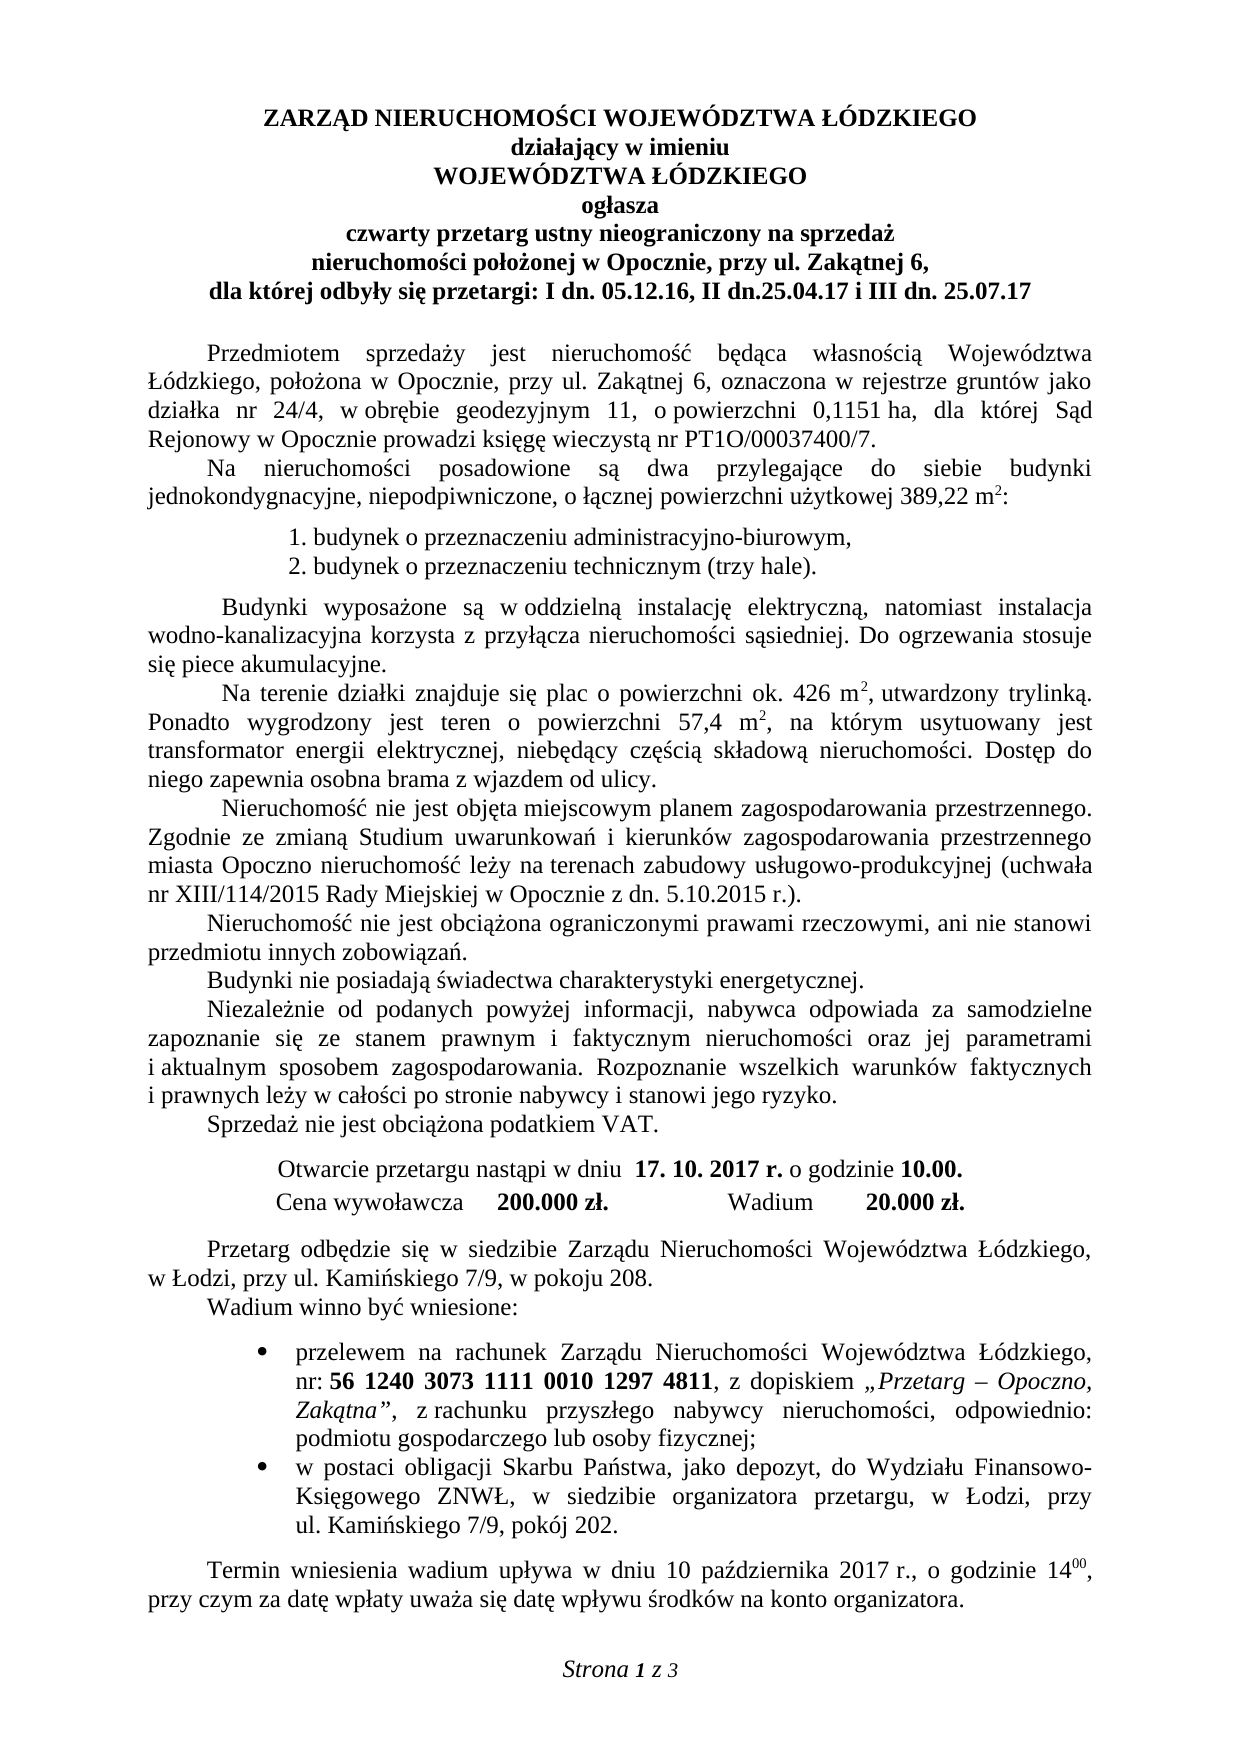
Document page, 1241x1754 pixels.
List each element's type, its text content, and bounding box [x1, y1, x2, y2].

text Na nieruchomości posadowione są dwa przylegające do siebie budynki jednokondygnacyjne, niepodpiwniczone, o łącznej powierzchni użytkowej 389,22 m2: [148, 453, 1093, 510]
text Nieruchomość nie jest obciążona ograniczonymi prawami rzeczowymi, ani nie stanowi przedmiotu innych zobowiązań. [148, 908, 1093, 965]
text dla której odbyły się przetargi: I dn. 05.12.16, II dn.25.04.17 i III dn. 25.07.17 [148, 276, 1093, 305]
text czwarty przetarg ustny nieograniczony na sprzedaż [148, 218, 1093, 247]
text nieruchomości położonej w Opocznie, przy ul. Zakątnej 6, [148, 247, 1093, 276]
text Na terenie działki znajduje się plac o powierzchni ok. 426 m2, utwardzony trylinką. Ponadto wygrodzony jest teren o powierzchni 57,4 m2, na którym usytuowany jest transformator energii elektrycznej, niebędący częścią składową nieruchomości. Dostęp do niego zapewnia osobna brama z wjazdem od ulicy. [148, 678, 1093, 793]
text 1. budynek o przeznaczeniu administracyjno-biurowym, [288, 522, 1093, 551]
text 2. budynek o przeznaczeniu technicznym (trzy hale). [288, 551, 1093, 580]
text Wadium winno być wniesione: [148, 1292, 1093, 1320]
text ZARZĄD NIERUCHOMOŚCI WOJEWÓDZTWA ŁÓDZKIEGO [148, 103, 1093, 132]
text Cena wywoławcza 200.000 zł. Wadium 20.000 zł. [148, 1187, 1093, 1216]
text działający w imieniu [148, 132, 1093, 161]
text Otwarcie przetargu nastąpi w dniu 17. 10. 2017 r. o godzinie 10.00. [148, 1154, 1093, 1183]
text ogłasza [148, 190, 1093, 218]
list przelewem na rachunek Zarządu Nieruchomości Województwa Łódzkiego, nr: 56 1240 3073 1111 0010 1297 4811, z dopiskiem „Przetarg – Opoczno, Zakątna”, z rachunku przyszłego nabywcy nieruchomości, odpowiednio: podmiotu gospodarczego lub osoby fizycznej; [258, 1337, 1093, 1452]
text Termin wniesienia wadium upływa w dniu 10 października 2017 r., o godzinie 1400, przy czym za datę wpłaty uważa się datę wpływu środków na konto organizatora. [148, 1555, 1093, 1613]
text Przedmiotem sprzedaży jest nieruchomość będąca własnością Województwa Łódzkiego, położona w Opocznie, przy ul. Zakątnej 6, oznaczona w rejestrze gruntów jako działka nr 24/4, w obrębie geodezyjnym 11, o powierzchni 0,1151 ha, dla której Sąd Rejonowy w Opocznie prowadzi księgę wieczystą nr PT1O/00037400/7. [148, 338, 1093, 453]
text Sprzedaż nie jest obciążona podatkiem VAT. [148, 1109, 1093, 1138]
text Nieruchomość nie jest objęta miejscowym planem zagospodarowania przestrzennego. Zgodnie ze zmianą Studium uwarunkowań i kierunków zagospodarowania przestrzennego miasta Opoczno nieruchomość leży na terenach zabudowy usługowo-produkcyjnej (uchwała nr XIII/114/2015 Rady Miejskiej w Opocznie z dn. 5.10.2015 r.). [148, 793, 1093, 908]
text Przetarg odbędzie się w siedzibie Zarządu Nieruchomości Województwa Łódzkiego, w Łodzi, przy ul. Kamińskiego 7/9, w pokoju 208. [148, 1234, 1093, 1292]
list w postaci obligacji Skarbu Państwa, jako depozyt, do Wydziału Finansowo-Księgowego ZNWŁ, w siedzibie organizatora przetargu, w Łodzi, przy ul. Kamińskiego 7/9, pokój 202. [258, 1452, 1093, 1538]
text Niezależnie od podanych powyżej informacji, nabywca odpowiada za samodzielne zapoznanie się ze stanem prawnym i faktycznym nieruchomości oraz jej parametrami i aktualnym sposobem zagospodarowania. Rozpoznanie wszelkich warunków faktycznych i prawnych leży w całości po stronie nabywcy i stanowi jego ryzyko. [148, 994, 1093, 1109]
text Budynki nie posiadają świadectwa charakterystyki energetycznej. [148, 965, 1093, 994]
text Budynki wyposażone są w oddzielną instalację elektryczną, natomiast instalacja wodno-kanalizacyjna korzysta z przyłącza nieruchomości sąsiedniej. Do ogrzewania stosuje się piece akumulacyjne. [148, 592, 1093, 678]
text WOJEWÓDZTWA ŁÓDZKIEGO [148, 161, 1093, 190]
